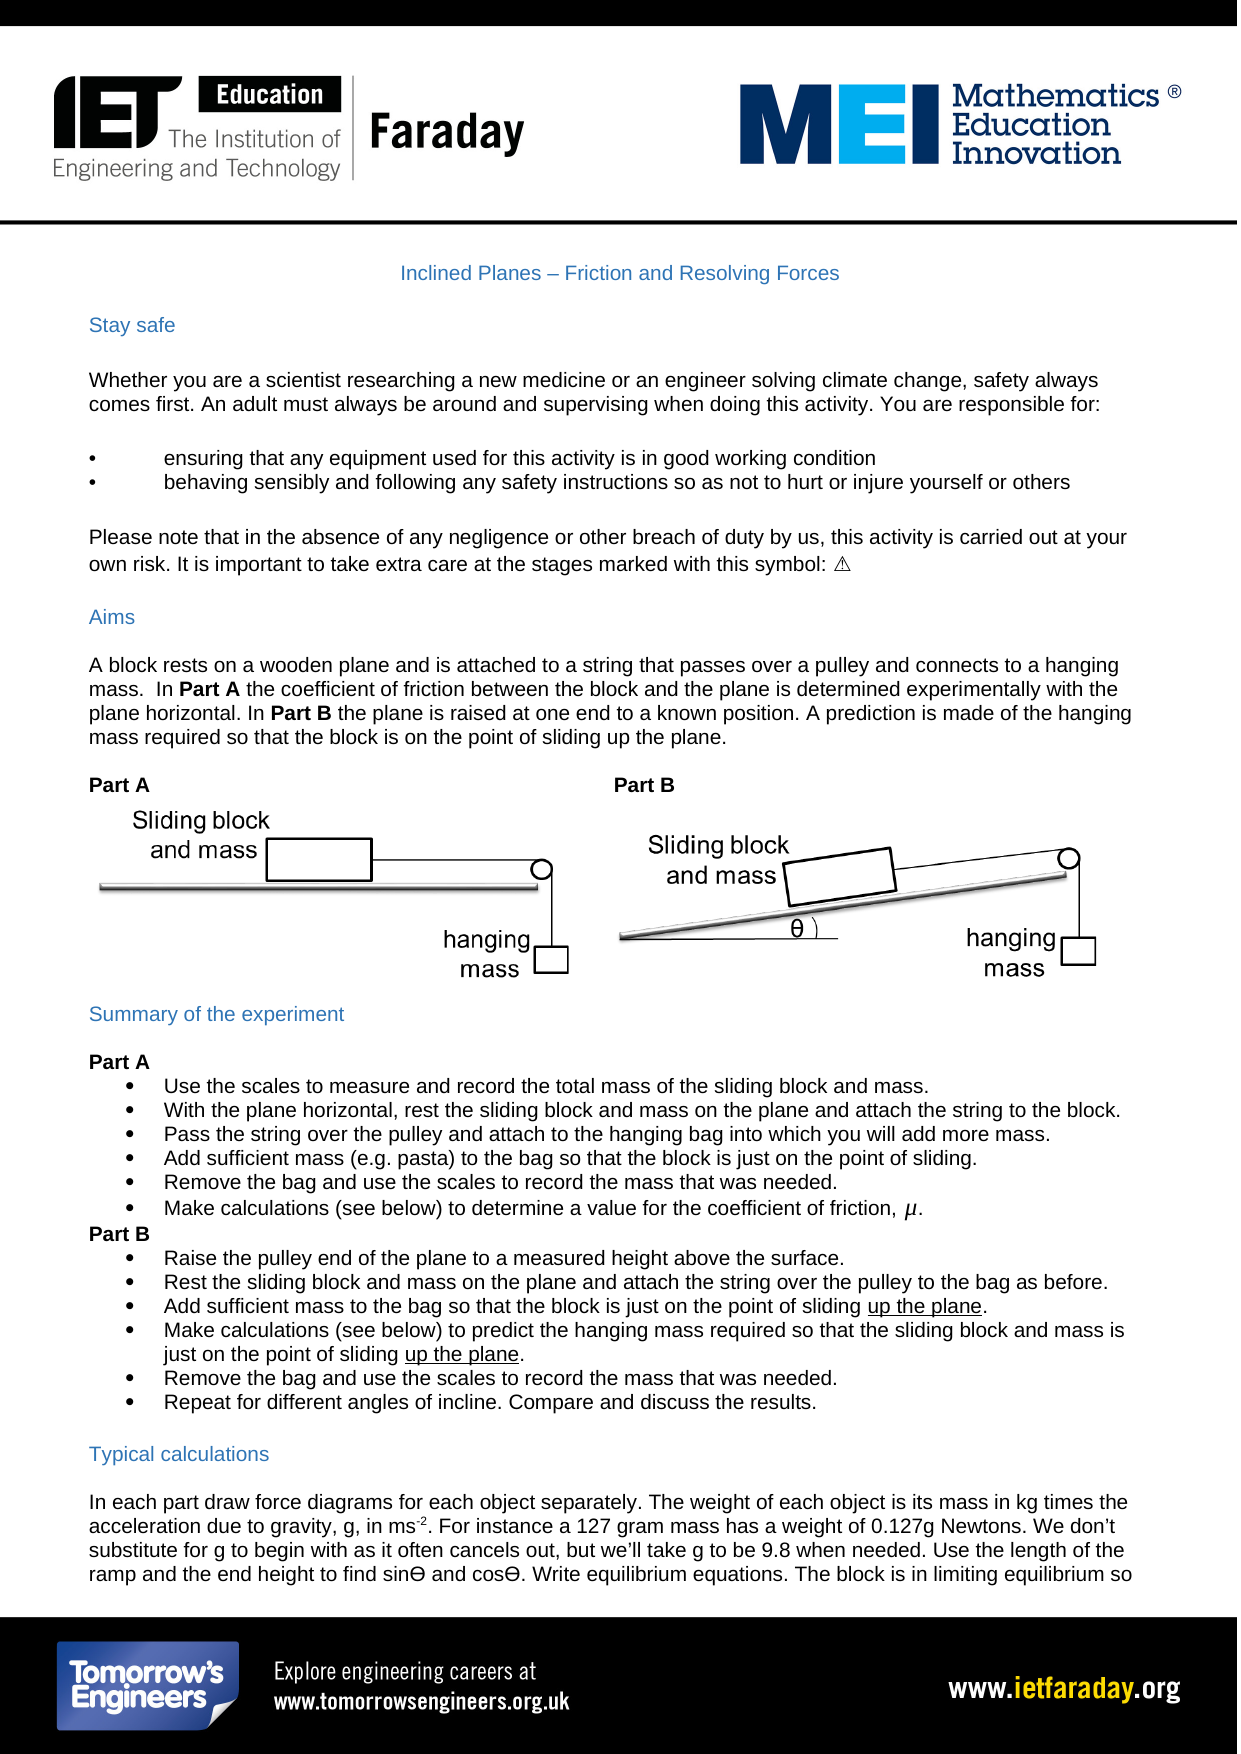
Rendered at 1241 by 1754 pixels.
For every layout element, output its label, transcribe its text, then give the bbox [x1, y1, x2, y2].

list Rest the sliding block and mass on the plane and attach the string over the pulley to the bag as before. [126, 1270, 1152, 1294]
subtitle Aims [89, 605, 1152, 629]
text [89, 1490, 1152, 1586]
text Part A [89, 1050, 1152, 1074]
text • ensuring that any equipment used for this activity is in good working condition [89, 446, 1152, 470]
picture [0, 0, 1237, 1754]
list Remove the bag and use the scales to record the mass that was needed. [126, 1366, 1152, 1390]
list Make calculations (see below) to determine a value for the coefficient of friction, . [126, 1194, 1152, 1222]
text Part B [89, 1222, 1152, 1246]
list With the plane horizontal, rest the sliding block and mass on the plane and attach the string to the block. [126, 1098, 1152, 1122]
list Repeat for different angles of incline. Compare and discuss the results. [126, 1390, 1152, 1414]
subtitle Summary of the experiment [89, 1002, 1152, 1026]
text • behaving sensibly and following any safety instructions so as not to hurt or injure yourself or others [89, 470, 1152, 494]
subtitle Stay safe [89, 313, 1152, 337]
list Add sufficient mass to the bag so that the block is just on the point of sliding up the plane. [126, 1294, 1152, 1318]
list Add sufficient mass (e.g. pasta) to the bag so that the block is just on the point of sliding. [126, 1146, 1152, 1170]
list Make calculations (see below) to predict the hanging mass required so that the sliding block and mass is just on the point of sliding up the plane. [126, 1318, 1152, 1366]
text Please note that in the absence of any negligence or other breach of duty by us, this activity is carried out at your own risk. It is important to take extra care at the stages marked with this symbol: ⚠ [89, 525, 1152, 577]
text Part A Part B [89, 773, 1152, 797]
subtitle Typical calculations [89, 1442, 1152, 1466]
list Use the scales to measure and record the total mass of the sliding block and mass. [126, 1074, 1152, 1098]
text Whether you are a scientist researching a new medicine or an engineer solving climate change, safety always comes first. An adult must always be around and supervising when doing this activity. You are responsible for: [89, 368, 1152, 416]
list Pass the string over the pulley and attach to the hanging bag into which you will add more mass. [126, 1122, 1152, 1146]
list Raise the pulley end of the plane to a measured height above the surface. [126, 1246, 1152, 1270]
text A block rests on a wooden plane and is attached to a string that passes over a pulley and connects to a hanging mass. In Part A the coefficient of friction between the block and the plane is determined experimentally with the plane horizontal. In Part B the plane is raised at one end to a known position. A prediction is made of the hanging mass required so that the block is on the point of sliding up the plane. [89, 653, 1152, 749]
list Remove the bag and use the scales to record the mass that was needed. [126, 1170, 1152, 1194]
subtitle Inclined Planes – Friction and Resolving Forces [89, 261, 1152, 285]
